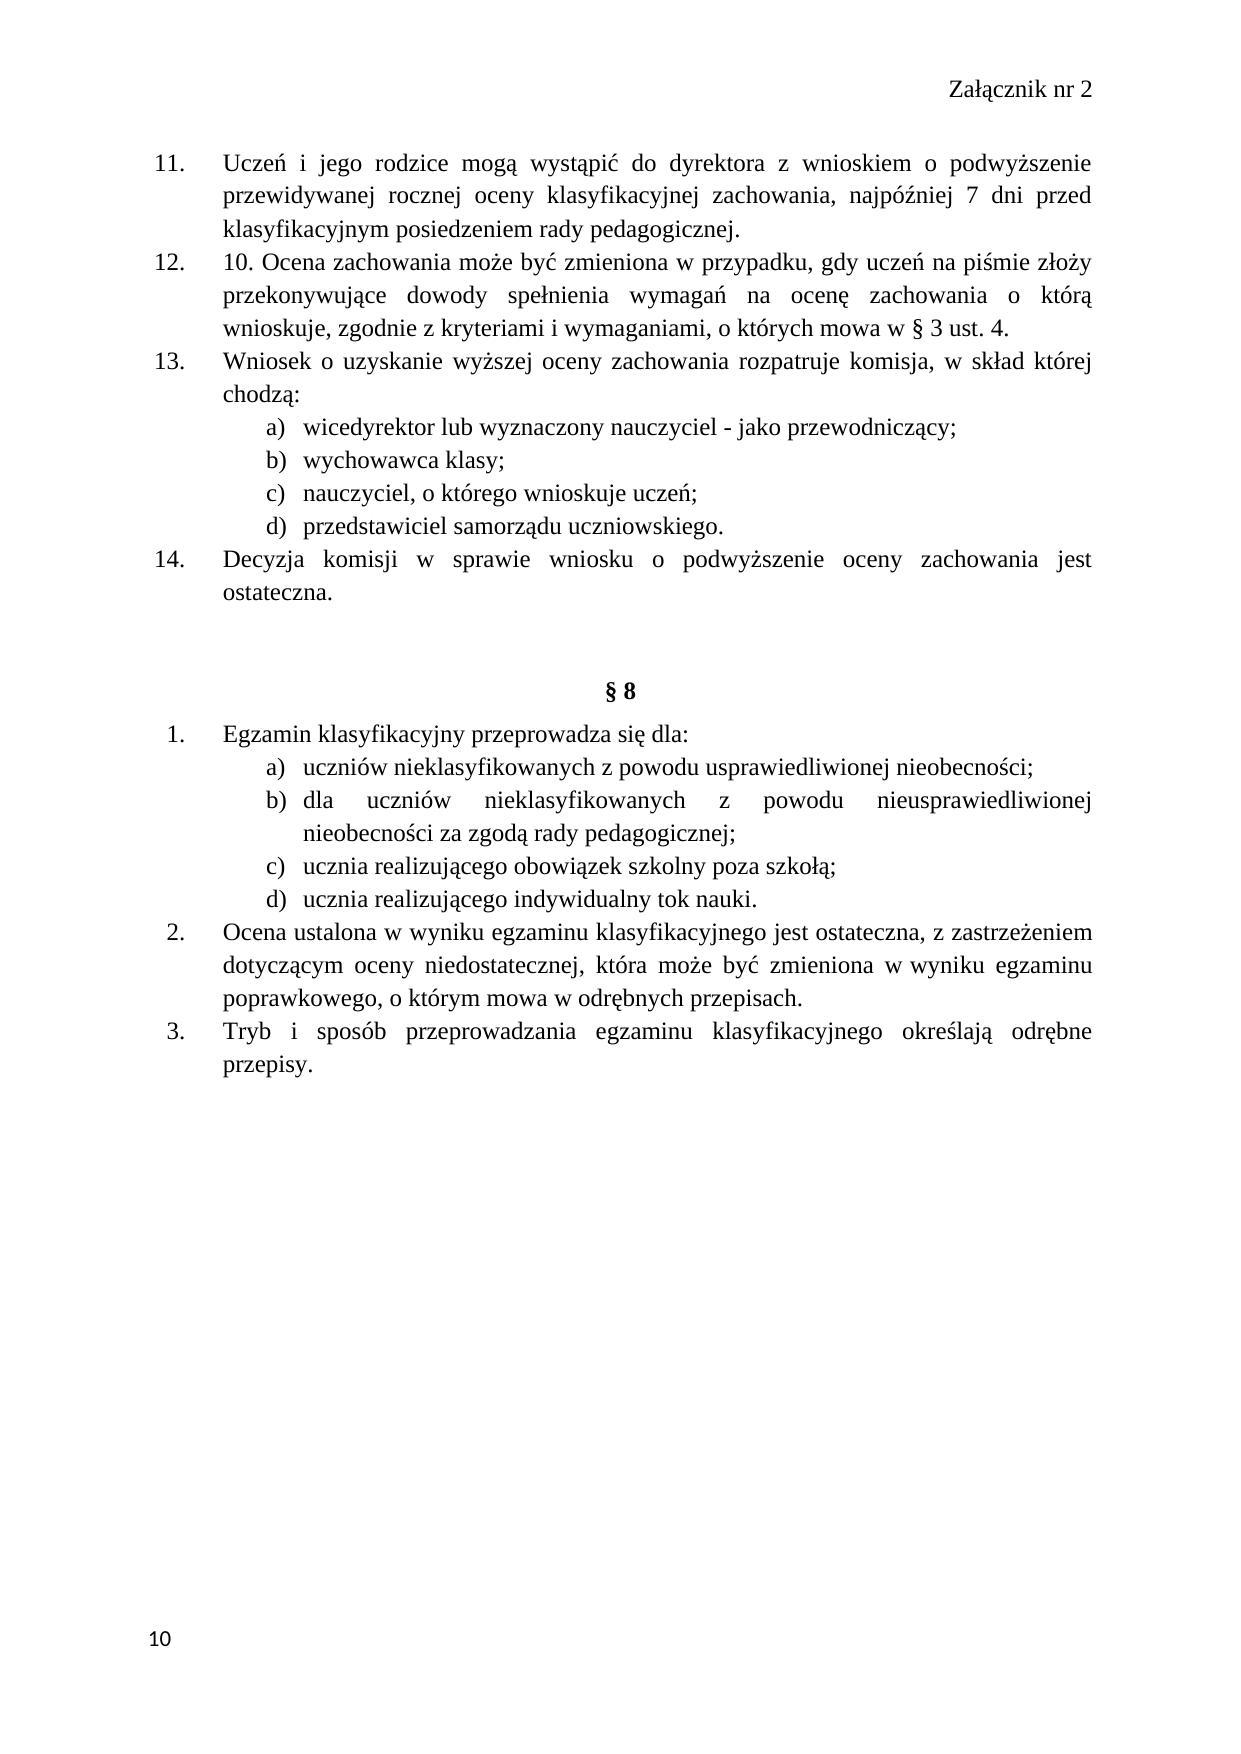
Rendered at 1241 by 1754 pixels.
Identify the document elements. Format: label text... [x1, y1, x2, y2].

list Ocena ustalona w wyniku egzaminu klasyfikacyjnego jest ostateczna, z zastrzeżeniem dotyczącym oceny niedostatecznej, która może być zmieniona w wyniku egzaminu poprawkowego, o którym mowa w odrębnych przepisach. [185, 917, 1093, 1012]
text § 8 [148, 676, 1093, 705]
list przedstawiciel samorządu uczniowskiego. [266, 511, 1093, 539]
list wicedyrektor lub wyznaczony nauczyciel - jako przewodniczący; [266, 412, 1093, 441]
list ucznia realizującego obowiązek szkolny poza szkołą; [266, 851, 1093, 880]
list Wniosek o uzyskanie wyższej oceny zachowania rozpatruje komisja, w skład której chodzą: [185, 346, 1093, 407]
list nauczyciel, o którego wnioskuje uczeń; [266, 478, 1093, 507]
list 10. Ocena zachowania może być zmieniona w przypadku, gdy uczeń na piśmie złoży przekonywujące dowody spełnienia wymagań na ocenę zachowania o którą wnioskuje, zgodnie z kryteriami i wymaganiami, o których mowa w § 3 ust. 4. [185, 247, 1093, 341]
list ucznia realizującego indywidualny tok nauki. [266, 884, 1093, 913]
list wychowawca klasy; [266, 445, 1093, 473]
list uczniów nieklasyfikowanych z powodu usprawiedliwionej nieobecności; [266, 752, 1093, 781]
list Egzamin klasyfikacyjny przeprowadza się dla: [185, 719, 1093, 748]
list Uczeń i jego rodzice mogą wystąpić do dyrektora z wnioskiem o podwyższenie przewidywanej rocznej oceny klasyfikacyjnej zachowania, najpóźniej 7 dni przed klasyfikacyjnym posiedzeniem rady pedagogicznej. [185, 148, 1093, 242]
list Decyzja komisji w sprawie wniosku o podwyższenie oceny zachowania jest ostateczna. [185, 544, 1093, 606]
list dla uczniów nieklasyfikowanych z powodu nieusprawiedliwionej nieobecności za zgodą rady pedagogicznej; [266, 785, 1093, 847]
list Tryb i sposób przeprowadzania egzaminu klasyfikacyjnego określają odrębne przepisy. [185, 1016, 1093, 1078]
